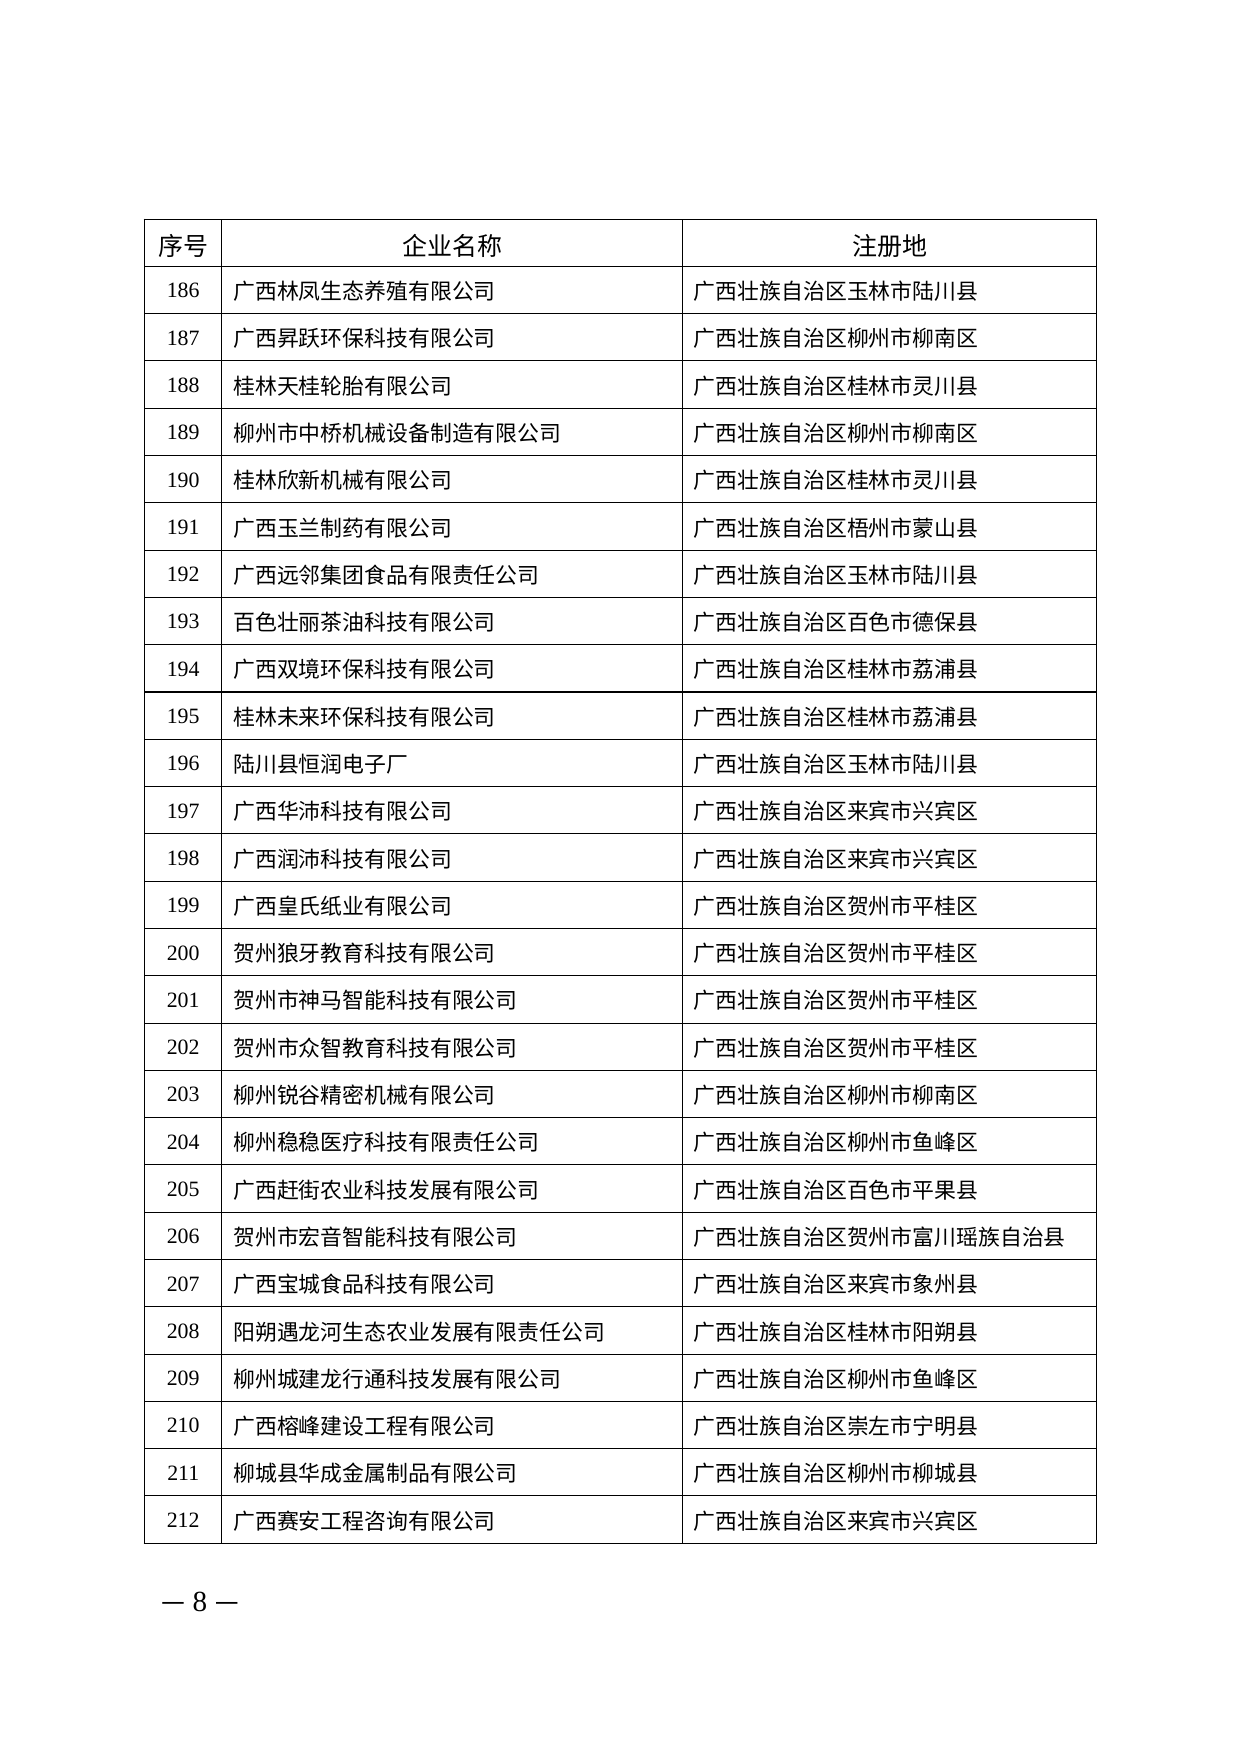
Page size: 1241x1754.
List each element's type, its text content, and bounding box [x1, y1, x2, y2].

table_cell 广西壮族自治区柳州市柳南区 [683, 409, 1096, 455]
table_cell 广西壮族自治区百色市德保县 [683, 598, 1096, 644]
table_cell 广西壮族自治区桂林市灵川县 [683, 456, 1096, 502]
table_cell 广西壮族自治区来宾市兴宾区 [683, 834, 1096, 881]
table_cell 广西华沛科技有限公司 [222, 787, 682, 833]
table_cell 广西壮族自治区贺州市平桂区 [683, 976, 1096, 1022]
table_cell 广西壮族自治区贺州市富川瑶族自治县 [683, 1213, 1096, 1259]
table_cell 广西壮族自治区崇左市宁明县 [683, 1402, 1096, 1448]
table_cell 广西壮族自治区桂林市荔浦县 [683, 645, 1096, 691]
table_cell 202 [145, 1024, 221, 1070]
table_cell 贺州狼牙教育科技有限公司 [222, 929, 682, 975]
table_cell 广西壮族自治区贺州市平桂区 [683, 1024, 1096, 1070]
table_cell 桂林未来环保科技有限公司 [222, 693, 682, 739]
table_cell 百色壮丽茶油科技有限公司 [222, 598, 682, 644]
table_cell 192 [145, 551, 221, 597]
table_cell 贺州市宏音智能科技有限公司 [222, 1213, 682, 1259]
table_cell 广西壮族自治区玉林市陆川县 [683, 267, 1096, 313]
table_cell 广西壮族自治区柳州市柳南区 [683, 1071, 1096, 1117]
table_cell 191 [145, 503, 221, 549]
table_cell 贺州市神马智能科技有限公司 [222, 976, 682, 1022]
table_cell 197 [145, 787, 221, 833]
table_cell 189 [145, 409, 221, 455]
table_cell 212 [145, 1496, 221, 1543]
table_cell 199 [145, 882, 221, 928]
table_cell 广西壮族自治区梧州市蒙山县 [683, 503, 1096, 549]
table_cell 柳州稳稳医疗科技有限责任公司 [222, 1118, 682, 1164]
table_cell 桂林天桂轮胎有限公司 [222, 361, 682, 408]
table_cell 208 [145, 1307, 221, 1353]
table_cell 广西壮族自治区柳州市柳城县 [683, 1449, 1096, 1495]
table_cell 广西壮族自治区贺州市平桂区 [683, 882, 1096, 928]
table_cell 广西榕峰建设工程有限公司 [222, 1402, 682, 1448]
table_cell 柳州市中桥机械设备制造有限公司 [222, 409, 682, 455]
table_cell 广西宝城食品科技有限公司 [222, 1260, 682, 1306]
table_cell 203 [145, 1071, 221, 1117]
table_header 序号 [145, 220, 221, 266]
table_cell 柳州城建龙行通科技发展有限公司 [222, 1355, 682, 1401]
table_cell 广西玉兰制药有限公司 [222, 503, 682, 549]
table_cell 196 [145, 740, 221, 786]
table_cell 广西壮族自治区柳州市鱼峰区 [683, 1118, 1096, 1164]
table_cell 广西壮族自治区来宾市兴宾区 [683, 1496, 1096, 1543]
table_cell 广西润沛科技有限公司 [222, 834, 682, 881]
table_cell 贺州市众智教育科技有限公司 [222, 1024, 682, 1070]
table_cell 广西昇跃环保科技有限公司 [222, 314, 682, 360]
table_cell 211 [145, 1449, 221, 1495]
table_cell 广西壮族自治区柳州市柳南区 [683, 314, 1096, 360]
table_cell 205 [145, 1165, 221, 1212]
table_cell 阳朔遇龙河生态农业发展有限责任公司 [222, 1307, 682, 1353]
table_cell 201 [145, 976, 221, 1022]
table_cell 广西壮族自治区玉林市陆川县 [683, 551, 1096, 597]
table_cell 188 [145, 361, 221, 408]
table_cell 柳州锐谷精密机械有限公司 [222, 1071, 682, 1117]
table_cell 209 [145, 1355, 221, 1401]
table_cell 200 [145, 929, 221, 975]
table_cell 广西壮族自治区来宾市兴宾区 [683, 787, 1096, 833]
table_cell 204 [145, 1118, 221, 1164]
table_cell 195 [145, 693, 221, 739]
table_header 注册地 [683, 220, 1096, 266]
table_cell 186 [145, 267, 221, 313]
table_cell 广西远邻集团食品有限责任公司 [222, 551, 682, 597]
table_cell 广西壮族自治区桂林市阳朔县 [683, 1307, 1096, 1353]
table_cell 194 [145, 645, 221, 691]
table_cell 柳城县华成金属制品有限公司 [222, 1449, 682, 1495]
table_cell 广西赶街农业科技发展有限公司 [222, 1165, 682, 1212]
table_cell 210 [145, 1402, 221, 1448]
table_cell 广西壮族自治区来宾市象州县 [683, 1260, 1096, 1306]
table_cell 广西壮族自治区玉林市陆川县 [683, 740, 1096, 786]
table_cell 广西林凤生态养殖有限公司 [222, 267, 682, 313]
table_cell 广西双境环保科技有限公司 [222, 645, 682, 691]
table_cell 广西皇氏纸业有限公司 [222, 882, 682, 928]
table_cell 广西壮族自治区桂林市荔浦县 [683, 693, 1096, 739]
table_cell 陆川县恒润电子厂 [222, 740, 682, 786]
table_cell 广西壮族自治区桂林市灵川县 [683, 361, 1096, 408]
table_cell 187 [145, 314, 221, 360]
table_cell 198 [145, 834, 221, 881]
table_cell 206 [145, 1213, 221, 1259]
table_header 企业名称 [222, 220, 682, 266]
table_cell 207 [145, 1260, 221, 1306]
table_cell 广西壮族自治区百色市平果县 [683, 1165, 1096, 1212]
table_cell 桂林欣新机械有限公司 [222, 456, 682, 502]
table_cell 190 [145, 456, 221, 502]
table_cell 广西壮族自治区贺州市平桂区 [683, 929, 1096, 975]
table_cell 广西赛安工程咨询有限公司 [222, 1496, 682, 1543]
table_cell 193 [145, 598, 221, 644]
table_cell 广西壮族自治区柳州市鱼峰区 [683, 1355, 1096, 1401]
